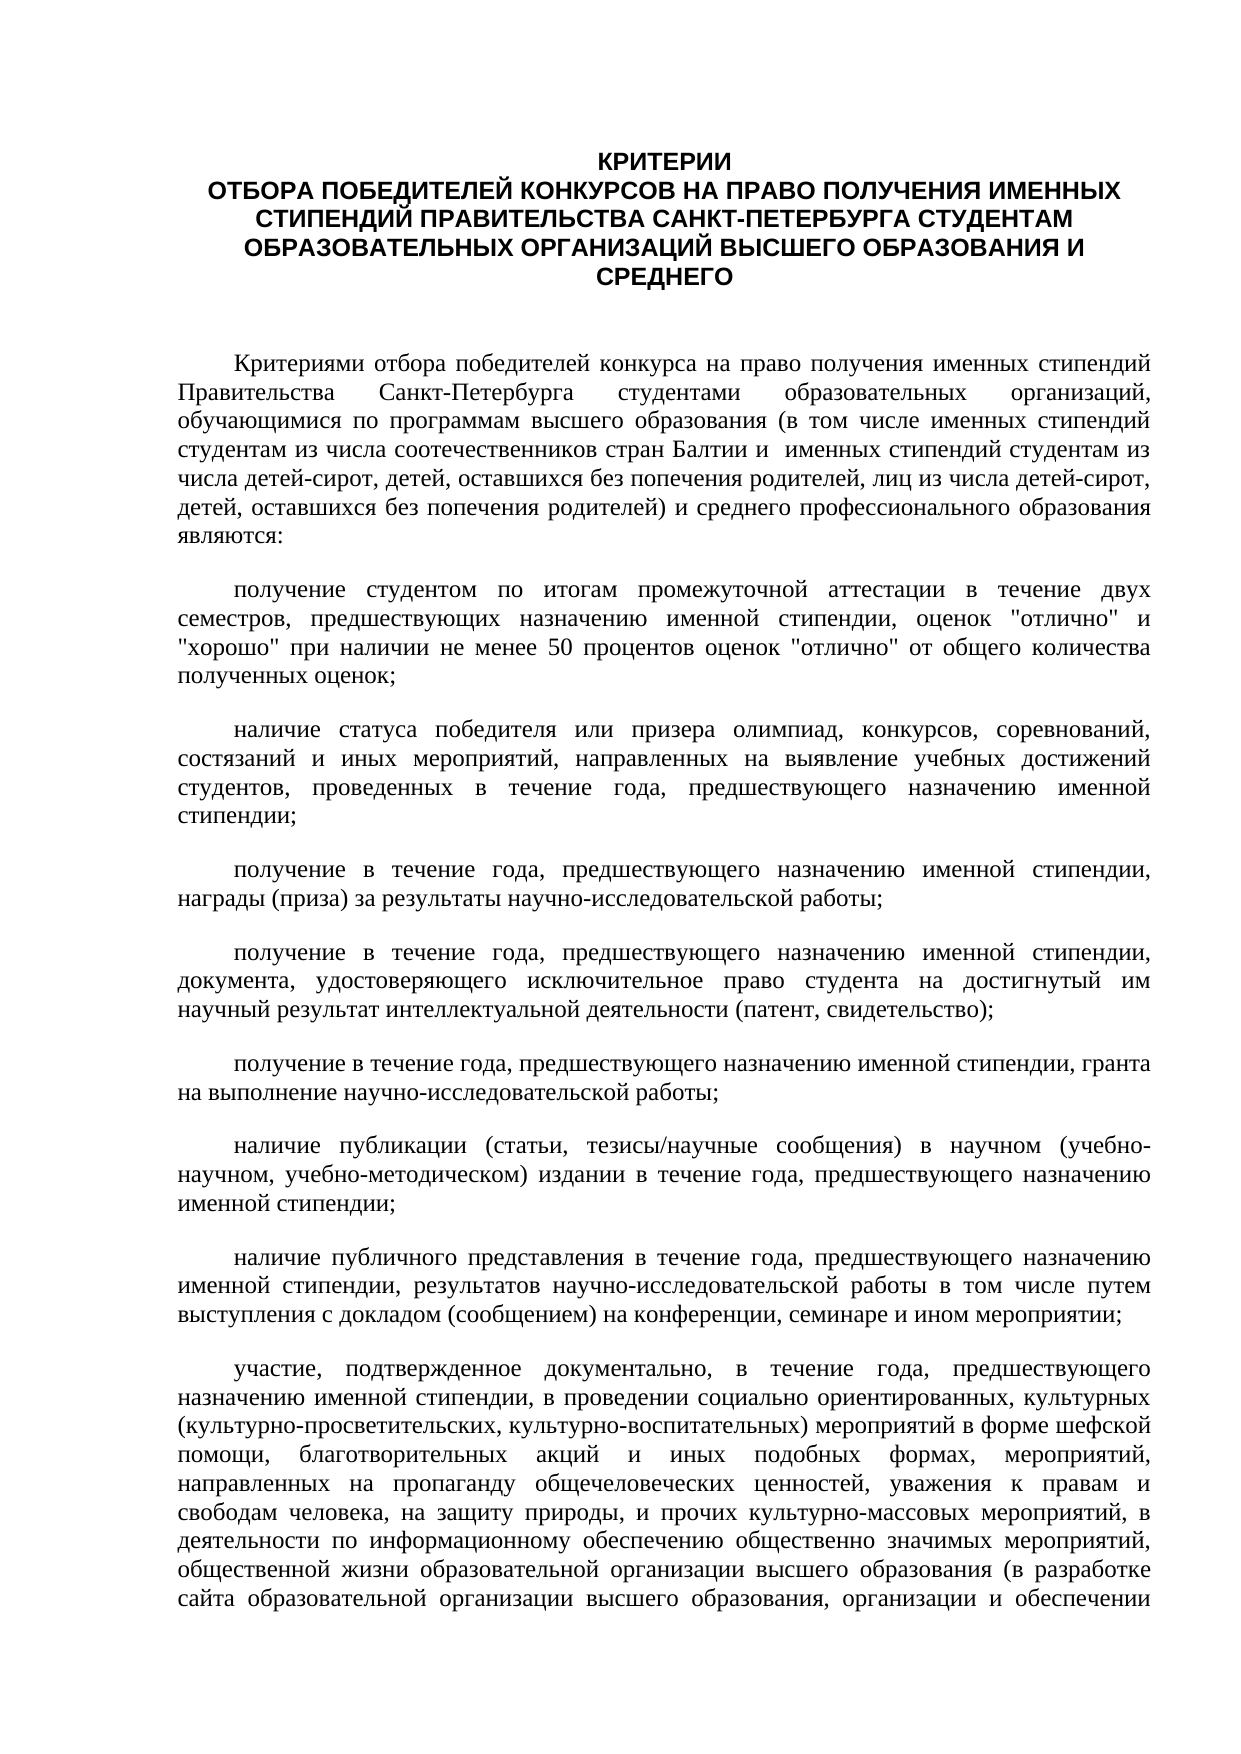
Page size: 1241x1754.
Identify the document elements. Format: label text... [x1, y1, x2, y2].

text наличие публичного представления в течение года, предшествующего назначению именной стипендии, результатов научно-исследовательской работы в том числе путем выступления с докладом (сообщением) на конференции, семинаре и ином мероприятии; [177, 1242, 1152, 1328]
text получение в течение года, предшествующего назначению именной стипендии, документа, удостоверяющего исключительное право студента на достигнутый им научный результат интеллектуальной деятельности (патент, свидетельство); [177, 937, 1152, 1023]
title ОБРАЗОВАТЕЛЬНЫХ ОРГАНИЗАЦИЙ ВЫСШЕГО ОБРАЗОВАНИЯ И СРЕДНЕГО [177, 233, 1152, 291]
text наличие статуса победителя или призера олимпиад, конкурсов, соревнований, состязаний и иных мероприятий, направленных на выявление учебных достижений студентов, проведенных в течение года, предшествующего назначению именной стипендии; [177, 714, 1152, 829]
title КРИТЕРИИ [177, 147, 1152, 176]
text получение в течение года, предшествующего назначению именной стипендии, награды (приза) за результаты научно-исследовательской работы; [177, 854, 1152, 912]
title ОТБОРА ПОБЕДИТЕЛЕЙ КОНКУРСОВ НА ПРАВО ПОЛУЧЕНИЯ ИМЕННЫХ [177, 176, 1152, 204]
text наличие публикации (статьи, тезисы/научные сообщения) в научном (учебно-научном, учебно-методическом) издании в течение года, предшествующего назначению именной стипендии; [177, 1131, 1152, 1217]
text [177, 1353, 1152, 1612]
title СТИПЕНДИЙ ПРАВИТЕЛЬСТВА САНКТ-ПЕТЕРБУРГА СТУДЕНТАМ [177, 204, 1152, 233]
text получение в течение года, предшествующего назначению именной стипендии, гранта на выполнение научно-исследовательской работы; [177, 1048, 1152, 1106]
text получение студентом по итогам промежуточной аттестации в течение двух семестров, предшествующих назначению именной стипендии, оценок "отлично" и "хорошо" при наличии не менее 50 процентов оценок "отлично" от общего количества полученных оценок; [177, 574, 1152, 689]
text Критериями отбора победителей конкурса на право получения именных стипендий Правительства Санкт-Петербурга студентами образовательных организаций, обучающимися по программам высшего образования (в том числе именных стипендий студентам из числа соотечественников стран Балтии и именных стипендий студентам из числа детей-сирот, детей, оставшихся без попечения родителей, лиц из числа детей-сирот, детей, оставшихся без попечения родителей) и среднего профессионального образования являются: [177, 348, 1152, 549]
